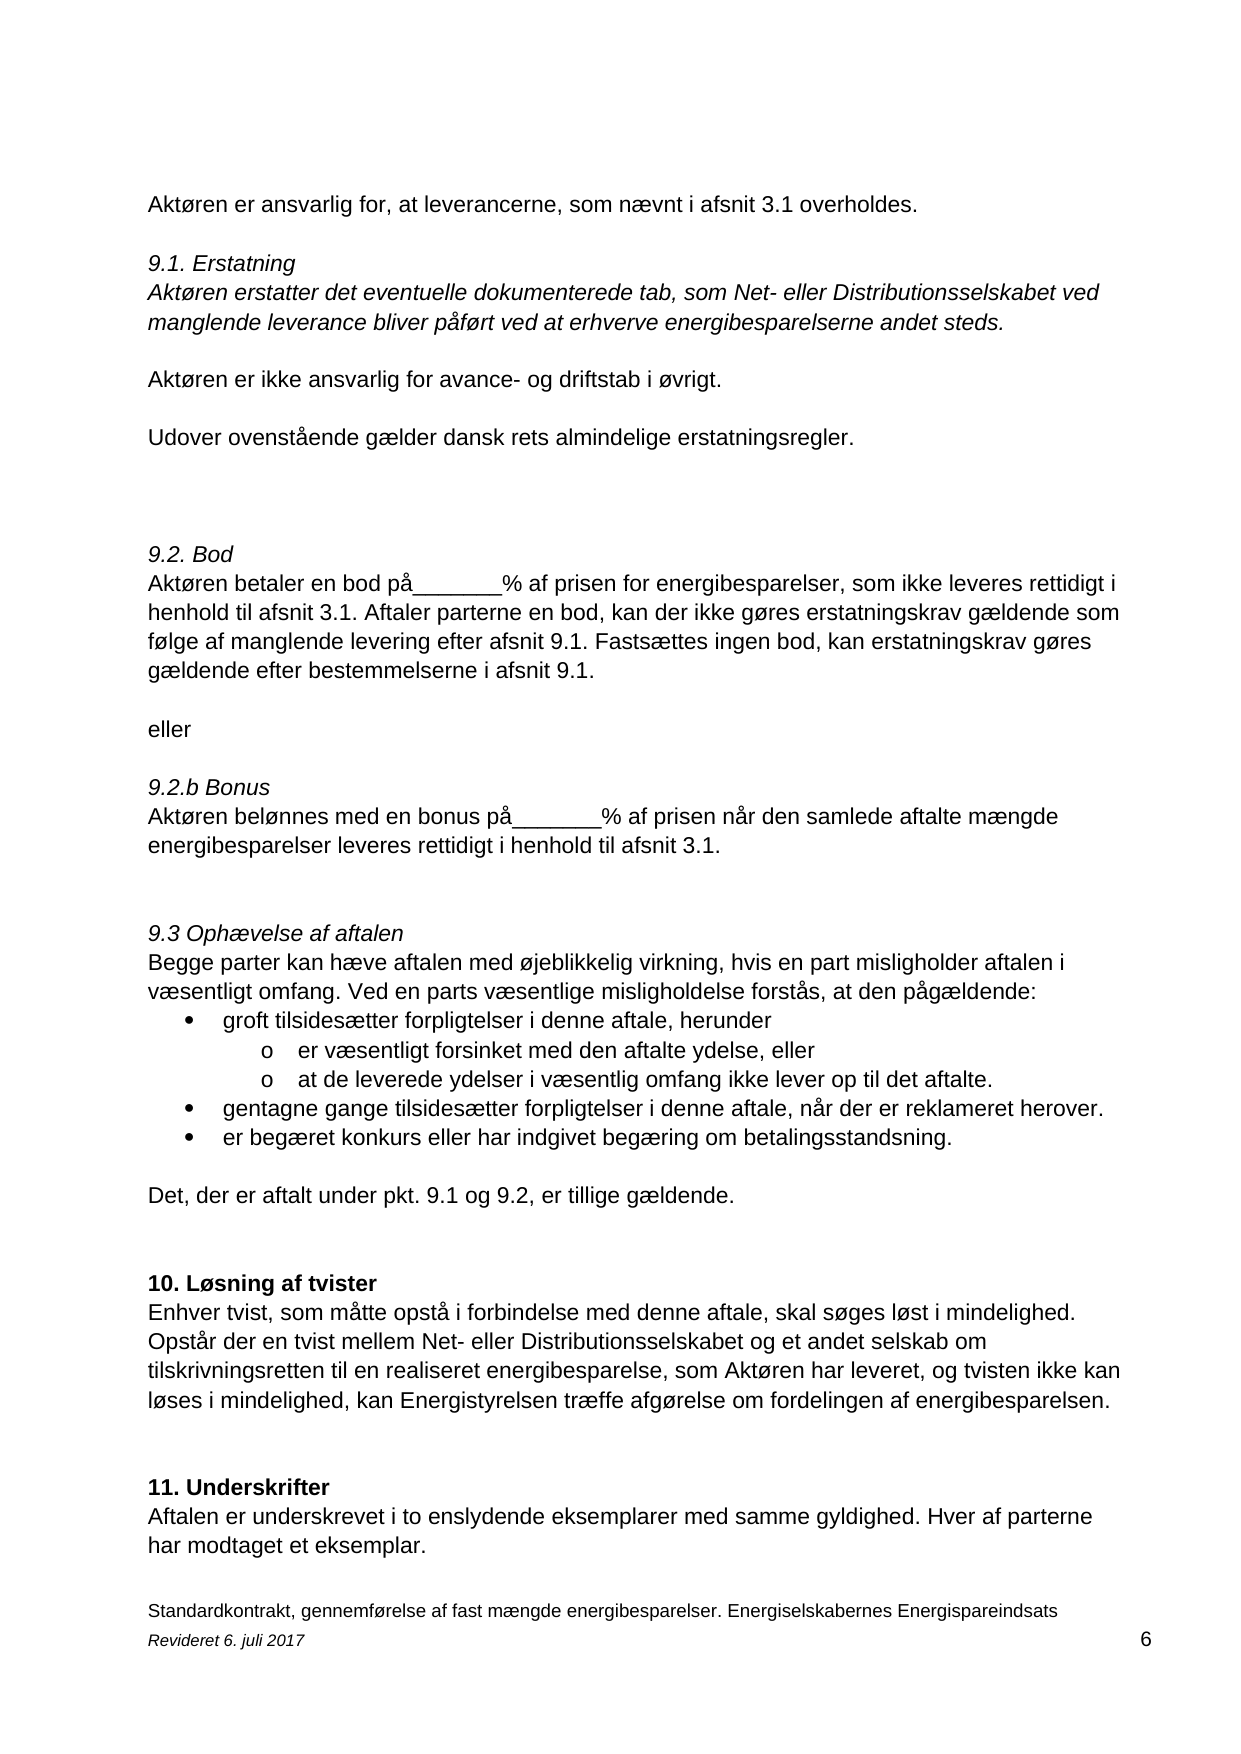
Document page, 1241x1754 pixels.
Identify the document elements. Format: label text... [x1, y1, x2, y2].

list groft tilsidesætter forpligtelser i denne aftale, herunder [185, 1006, 1122, 1035]
text 9.2.b Bonus [148, 772, 1122, 801]
text 10. Løsning af tvister [148, 1268, 1122, 1297]
text Opstår der en tvist mellem Net- eller Distributionsselskabet og et andet selskab om tilskrivningsretten til en realiseret energibesparelse, som Aktøren har leveret, og tvisten ikke kan løses i mindelighed, kan Energistyrelsen træffe afgørelse om fordelingen af energibesparelsen. [148, 1326, 1122, 1414]
text Udover ovenstående gælder dansk rets almindelige erstatningsregler. [148, 422, 1122, 451]
text Det, der er aftalt under pkt. 9.1 og 9.2, er tillige gældende. [148, 1181, 1122, 1210]
text Begge parter kan hæve aftalen med øjeblikkelig virkning, hvis en part misligholder aftalen i væsentligt omfang. Ved en parts væsentlige misligholdelse forstås, at den pågældende: [148, 947, 1122, 1006]
text 11. Underskrifter [148, 1472, 1122, 1501]
text Aktøren erstatter det eventuelle dokumenterede tab, som Net- eller Distributionsselskabet ved manglende leverance bliver påført ved at erhverve energibesparelserne andet steds. [148, 276, 1122, 335]
text Aktøren belønnes med en bonus på_______% af prisen når den samlede aftalte mængde energibesparelser leveres rettidigt i henhold til afsnit 3.1. [148, 801, 1122, 860]
text 9.1. Erstatning [148, 247, 1122, 276]
list er væsentligt forsinket med den aftalte ydelse, eller [260, 1035, 1122, 1064]
text Aktøren betaler en bod på_______% af prisen for energibesparelser, som ikke leveres rettidigt i henhold til afsnit 3.1. Aftaler parterne en bod, kan der ikke gøres erstatningskrav gældende som følge af manglende levering efter afsnit 9.1. Fastsættes ingen bod, kan erstatningskrav gøres gældende efter bestemmelserne i afsnit 9.1. [148, 568, 1122, 685]
text Aftalen er underskrevet i to enslydende eksemplarer med samme gyldighed. Hver af parterne har modtaget et eksemplar. [148, 1501, 1122, 1560]
text Aktøren er ansvarlig for, at leverancerne, som nævnt i afsnit 3.1 overholdes. [148, 189, 1122, 218]
list gentagne gange tilsidesætter forpligtelser i denne aftale, når der er reklameret herover. [185, 1093, 1122, 1122]
text Enhver tvist, som måtte opstå i forbindelse med denne aftale, skal søges løst i mindelighed. [148, 1297, 1122, 1326]
list at de leverede ydelser i væsentlig omfang ikke lever op til det aftalte. [260, 1064, 1122, 1093]
text 9.2. Bod [148, 539, 1122, 568]
text eller [148, 714, 1122, 743]
text Aktøren er ikke ansvarlig for avance- og driftstab i øvrigt. [148, 364, 1122, 393]
list er begæret konkurs eller har indgivet begæring om betalingsstandsning. [185, 1122, 1122, 1151]
text 9.3 Ophævelse af aftalen [148, 918, 1122, 947]
